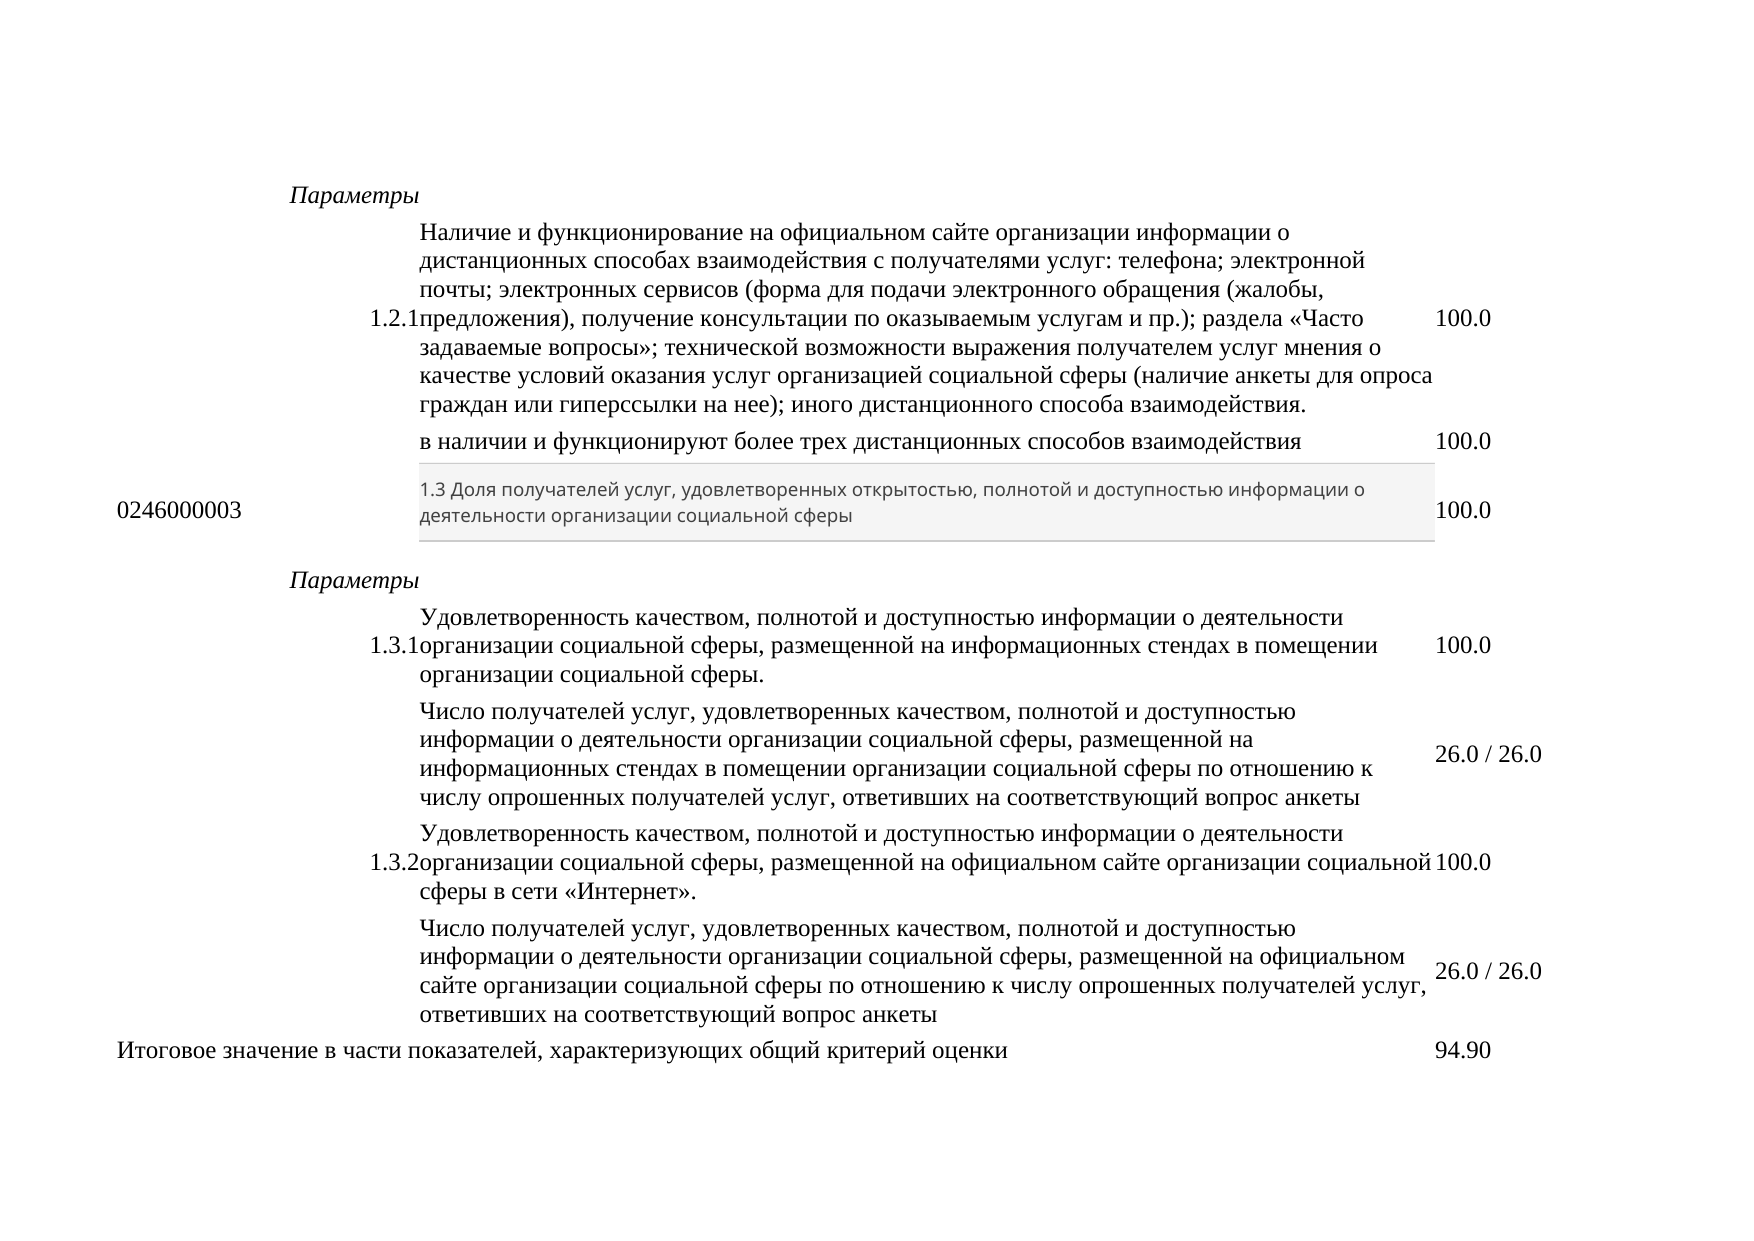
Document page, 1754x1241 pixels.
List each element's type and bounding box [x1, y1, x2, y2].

table_cell [117, 177, 1652, 1134]
